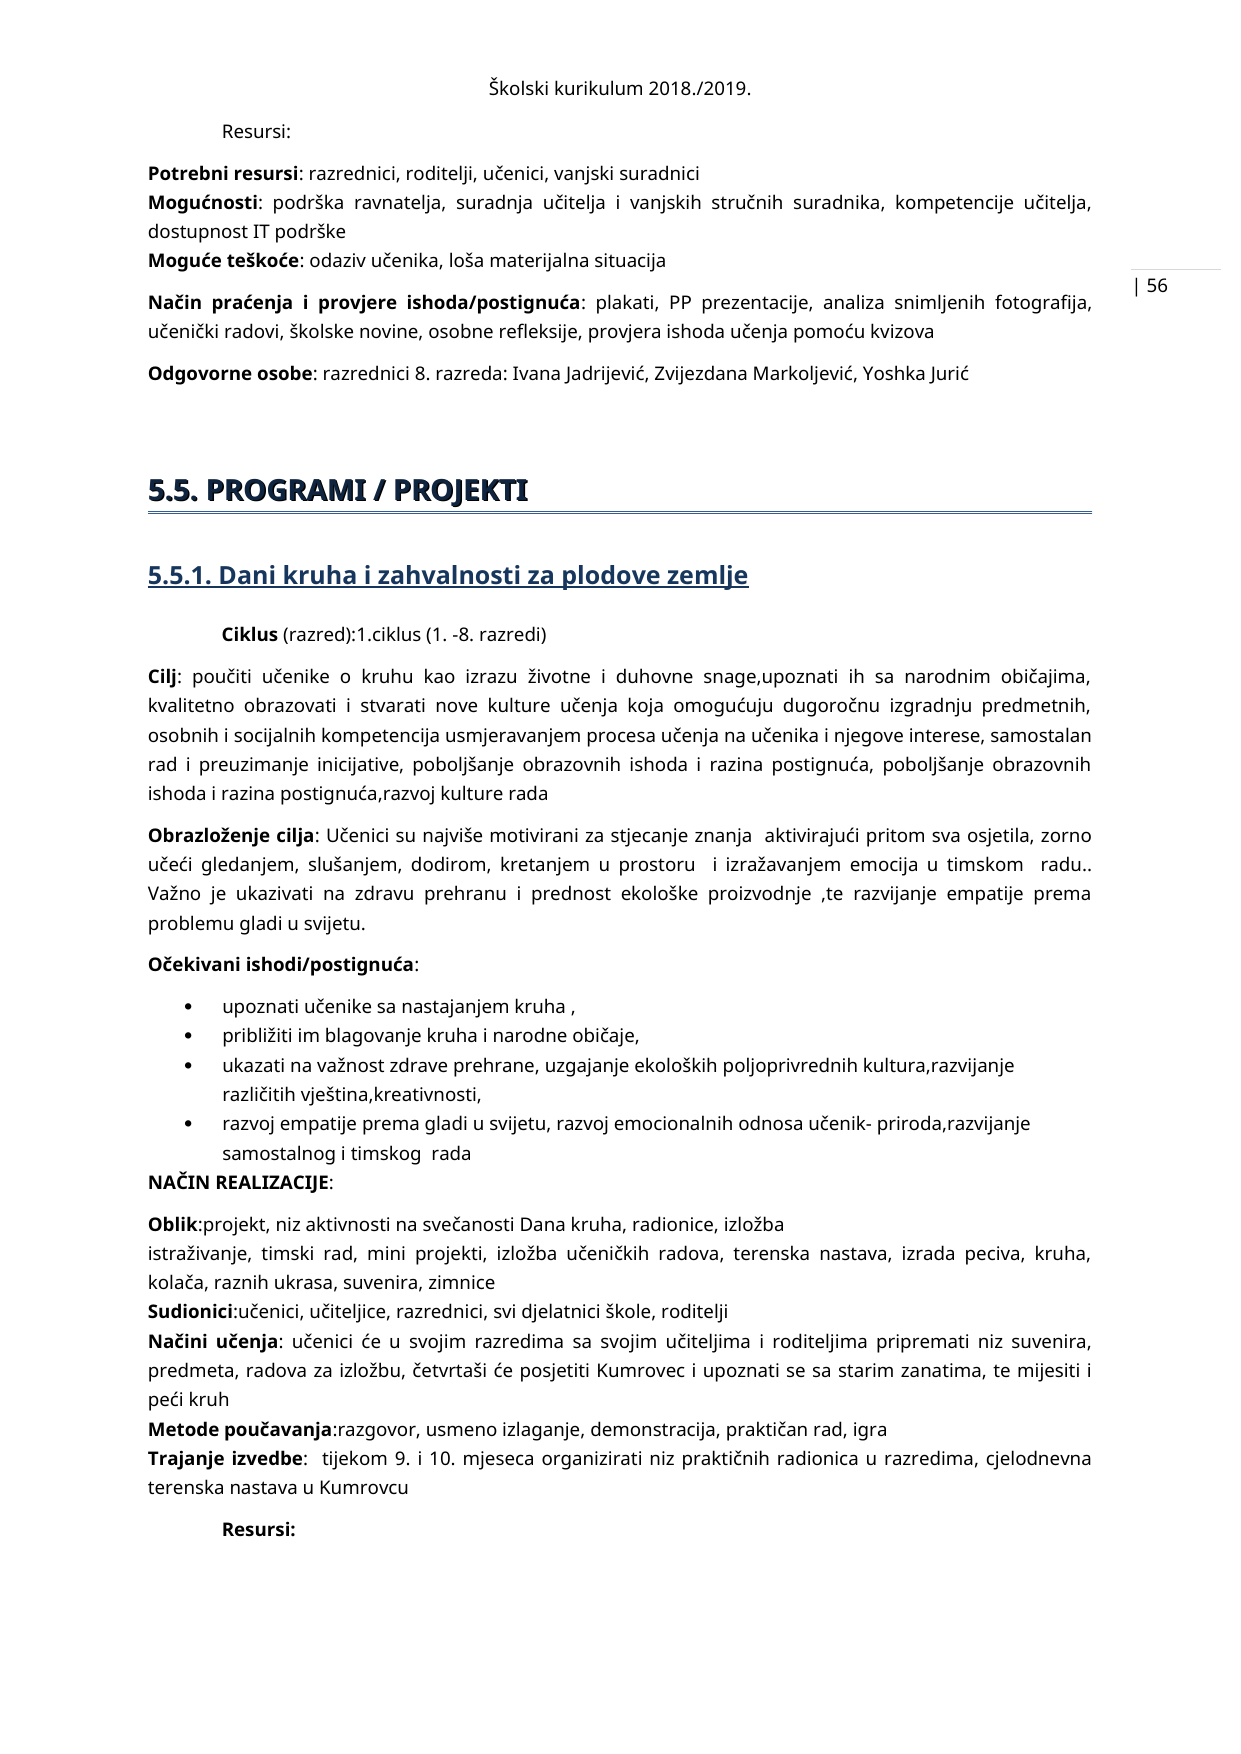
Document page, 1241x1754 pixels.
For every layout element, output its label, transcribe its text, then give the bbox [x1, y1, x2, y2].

list Trajanje izvedbe: tijekom 9. i 10. mjeseca organizirati niz praktičnih radionica u razredima, cjelodnevna terenska nastava u Kumrovcu [148, 1445, 1092, 1500]
list Mogućnosti: podrška ravnatelja, suradnja učitelja i vanjskih stručnih suradnika, kompetencije učitelja, dostupnost IT podrške [148, 189, 1092, 244]
text Cilj: poučiti učenike o kruhu kao izrazu životne i duhovne snage,upoznati ih sa narodnim običajima, kvalitetno obrazovati i stvarati nove kulture učenja koja omogućuju dugoročnu izgradnju predmetnih, osobnih i socijalnih kompetencija usmjeravanjem procesa učenja na učenika i njegove interese, samostalan rad i preuzimanje inicijative, poboljšanje obrazovnih ishoda i razina postignuća, poboljšanje obrazovnih ishoda i razina postignuća,razvoj kulture rada [148, 663, 1092, 806]
text Ciklus (razred):1.ciklus (1. -8. razredi) [148, 622, 1092, 647]
text Način praćenja i provjere ishoda/postignuća: plakati, PP prezentacije, analiza snimljenih fotografija, učenički radovi, školske novine, osobne refleksije, provjera ishoda učenja pomoću kvizova [148, 289, 1092, 344]
subtitle 5.5. PROGRAMI / PROJEKTI [148, 469, 1092, 511]
list upoznati učenike sa nastajanjem kruha , [185, 993, 1092, 1019]
text Odgovorne osobe: razrednici 8. razreda: Ivana Jadrijević, Zvijezdana Markoljević, Yoshka Jurić [148, 361, 1092, 386]
list Moguće teškoće: odaziv učenika, loša materijalna situacija [148, 248, 1092, 273]
text Potrebni resursi: razrednici, roditelji, učenici, vanjski suradnici [148, 160, 1092, 185]
list Resursi: [148, 1516, 1092, 1542]
list Oblik:projekt, niz aktivnosti na svečanosti Dana kruha, radionice, izložba [148, 1211, 1092, 1236]
list razvoj empatije prema gladi u svijetu, razvoj emocionalnih odnosa učenik- priroda,razvijanje samostalnog i timskog rada [185, 1111, 1092, 1165]
list Načini učenja: učenici će u svojim razredima sa svojim učiteljima i roditeljima pripremati niz suvenira, predmeta, radova za izložbu, četvrtaši će posjetiti Kumrovec i upoznati se sa starim zanatima, te mijesiti i peći kruh [148, 1328, 1092, 1412]
text Očekivani ishodi/postignuća: [148, 952, 1092, 977]
list istraživanje, timski rad, mini projekti, izložba učeničkih radova, terenska nastava, izrada peciva, kruha, kolača, raznih ukrasa, suvenira, zimnice [148, 1240, 1092, 1295]
text NAČIN REALIZACIJE: [148, 1169, 1092, 1195]
list Metode poučavanja:razgovor, usmeno izlaganje, demonstracija, praktičan rad, igra [148, 1416, 1092, 1441]
list približiti im blagovanje kruha i narodne običaje, [185, 1023, 1092, 1048]
list Sudionici:učenici, učiteljice, razrednici, svi djelatnici škole, roditelji [148, 1299, 1092, 1324]
text Resursi: [148, 118, 1092, 144]
subtitle 5.5.1. Dani kruha i zahvalnosti za plodove zemlje [148, 557, 1092, 591]
text Obrazloženje cilja: Učenici su najviše motivirani za stjecanje znanja aktivirajući pritom sva osjetila, zorno učeći gledanjem, slušanjem, dodirom, kretanjem u prostoru i izražavanjem emocija u timskom radu.. Važno je ukazivati na zdravu prehranu i prednost ekološke proizvodnje ,te razvijanje empatije prema problemu gladi u svijetu. [148, 822, 1092, 936]
list ukazati na važnost zdrave prehrane, uzgajanje ekoloških poljoprivrednih kultura,razvijanje različitih vještina,kreativnosti, [185, 1052, 1092, 1107]
